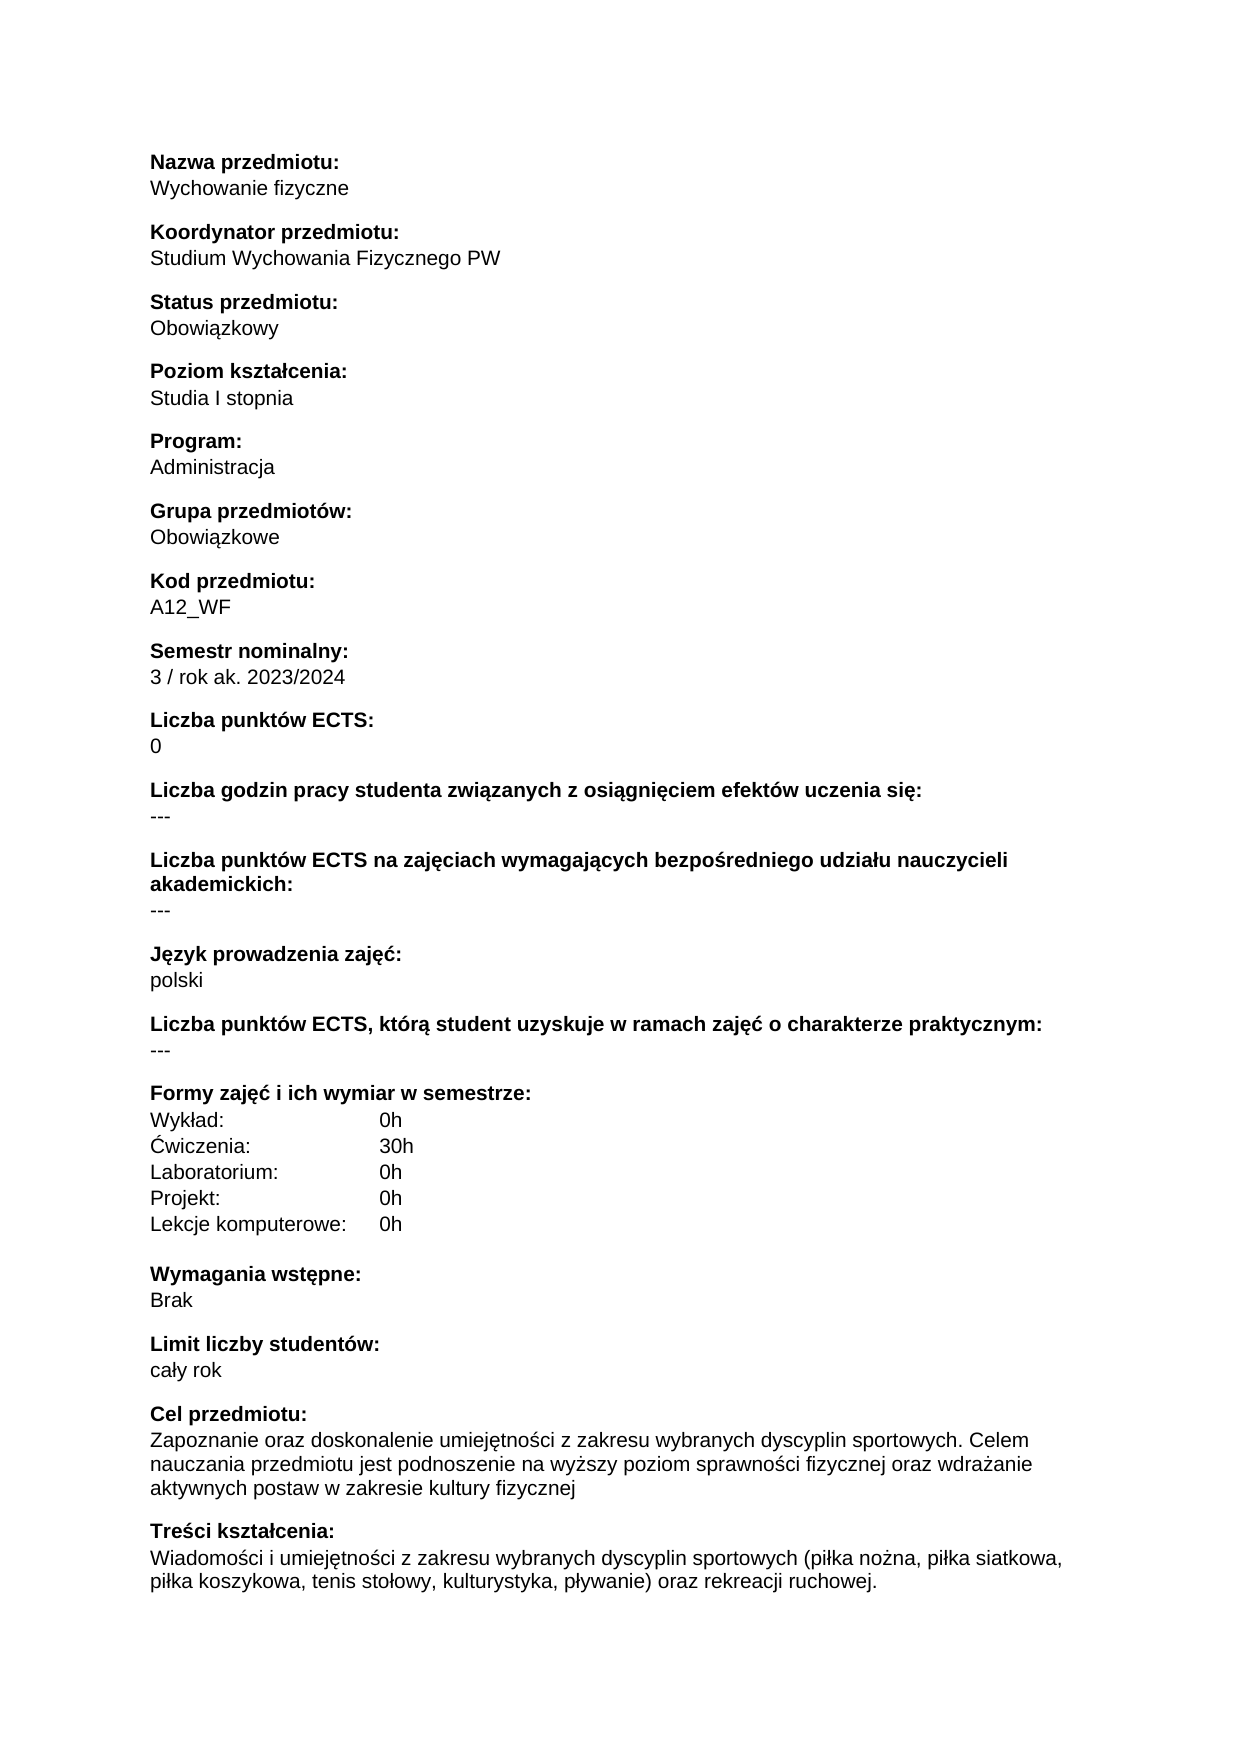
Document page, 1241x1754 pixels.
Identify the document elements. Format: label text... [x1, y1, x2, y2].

table_header Wykład: [140, 1108, 367, 1132]
text Liczba godzin pracy studenta związanych z osiągnięciem efektów uczenia się: [150, 778, 1090, 802]
text polski [150, 968, 1090, 992]
table_header 0h [369, 1108, 597, 1132]
text Wymagania wstępne: [150, 1262, 1090, 1286]
text Limit liczby studentów: [150, 1332, 1090, 1356]
text Studia I stopnia [150, 385, 1090, 409]
text A12_WF [150, 595, 1090, 619]
table_cell Lekcje komputerowe: [140, 1212, 367, 1236]
table_cell 30h [369, 1132, 597, 1158]
text 3 / rok ak. 2023/2024 [150, 664, 1090, 688]
text Koordynator przedmiotu: [150, 220, 1090, 244]
text Brak [150, 1288, 1090, 1312]
text cały rok [150, 1358, 1090, 1382]
text Liczba punktów ECTS: [150, 708, 1090, 732]
table_cell Projekt: [140, 1186, 367, 1210]
table_cell Ćwiczenia: [140, 1134, 367, 1158]
text Status przedmiotu: [150, 289, 1090, 313]
text Semestr nominalny: [150, 638, 1090, 662]
text Wiadomości i umiejętności z zakresu wybranych dyscyplin sportowych (piłka nożna, piłka siatkowa, piłka koszykowa, tenis stołowy, kulturystyka, pływanie) oraz rekreacji ruchowej. [150, 1545, 1090, 1593]
text Obowiązkowy [150, 316, 1090, 339]
text Program: [150, 429, 1090, 453]
text Studium Wychowania Fizycznego PW [150, 246, 1090, 270]
table_cell 0h [369, 1158, 597, 1184]
text 0 [150, 734, 1090, 758]
text Treści kształcenia: [150, 1519, 1090, 1543]
text Formy zajęć i ich wymiar w semestrze: [150, 1081, 1090, 1105]
table_cell Laboratorium: [140, 1160, 367, 1184]
text Nazwa przedmiotu: [150, 150, 1090, 174]
text Liczba punktów ECTS na zajęciach wymagających bezpośredniego udziału nauczycieli akademickich: [150, 848, 1090, 896]
text --- [150, 1037, 1090, 1061]
text Poziom kształcenia: [150, 359, 1090, 383]
text Obowiązkowe [150, 525, 1090, 549]
text Administracja [150, 455, 1090, 479]
text Kod przedmiotu: [150, 569, 1090, 593]
text Język prowadzenia zajęć: [150, 942, 1090, 966]
table_cell 0h [369, 1210, 597, 1236]
text --- [150, 898, 1090, 922]
text Wychowanie fizyczne [150, 176, 1090, 200]
text Zapoznanie oraz doskonalenie umiejętności z zakresu wybranych dyscyplin sportowych. Celem nauczania przedmiotu jest podnoszenie na wyższy poziom sprawności fizycznej oraz wdrażanie aktywnych postaw w zakresie kultury fizycznej [150, 1428, 1090, 1499]
text Liczba punktów ECTS, którą student uzyskuje w ramach zajęć o charakterze praktycznym: [150, 1011, 1090, 1035]
text --- [150, 804, 1090, 828]
text Cel przedmiotu: [150, 1402, 1090, 1426]
table_cell 0h [369, 1184, 597, 1210]
text Grupa przedmiotów: [150, 499, 1090, 523]
